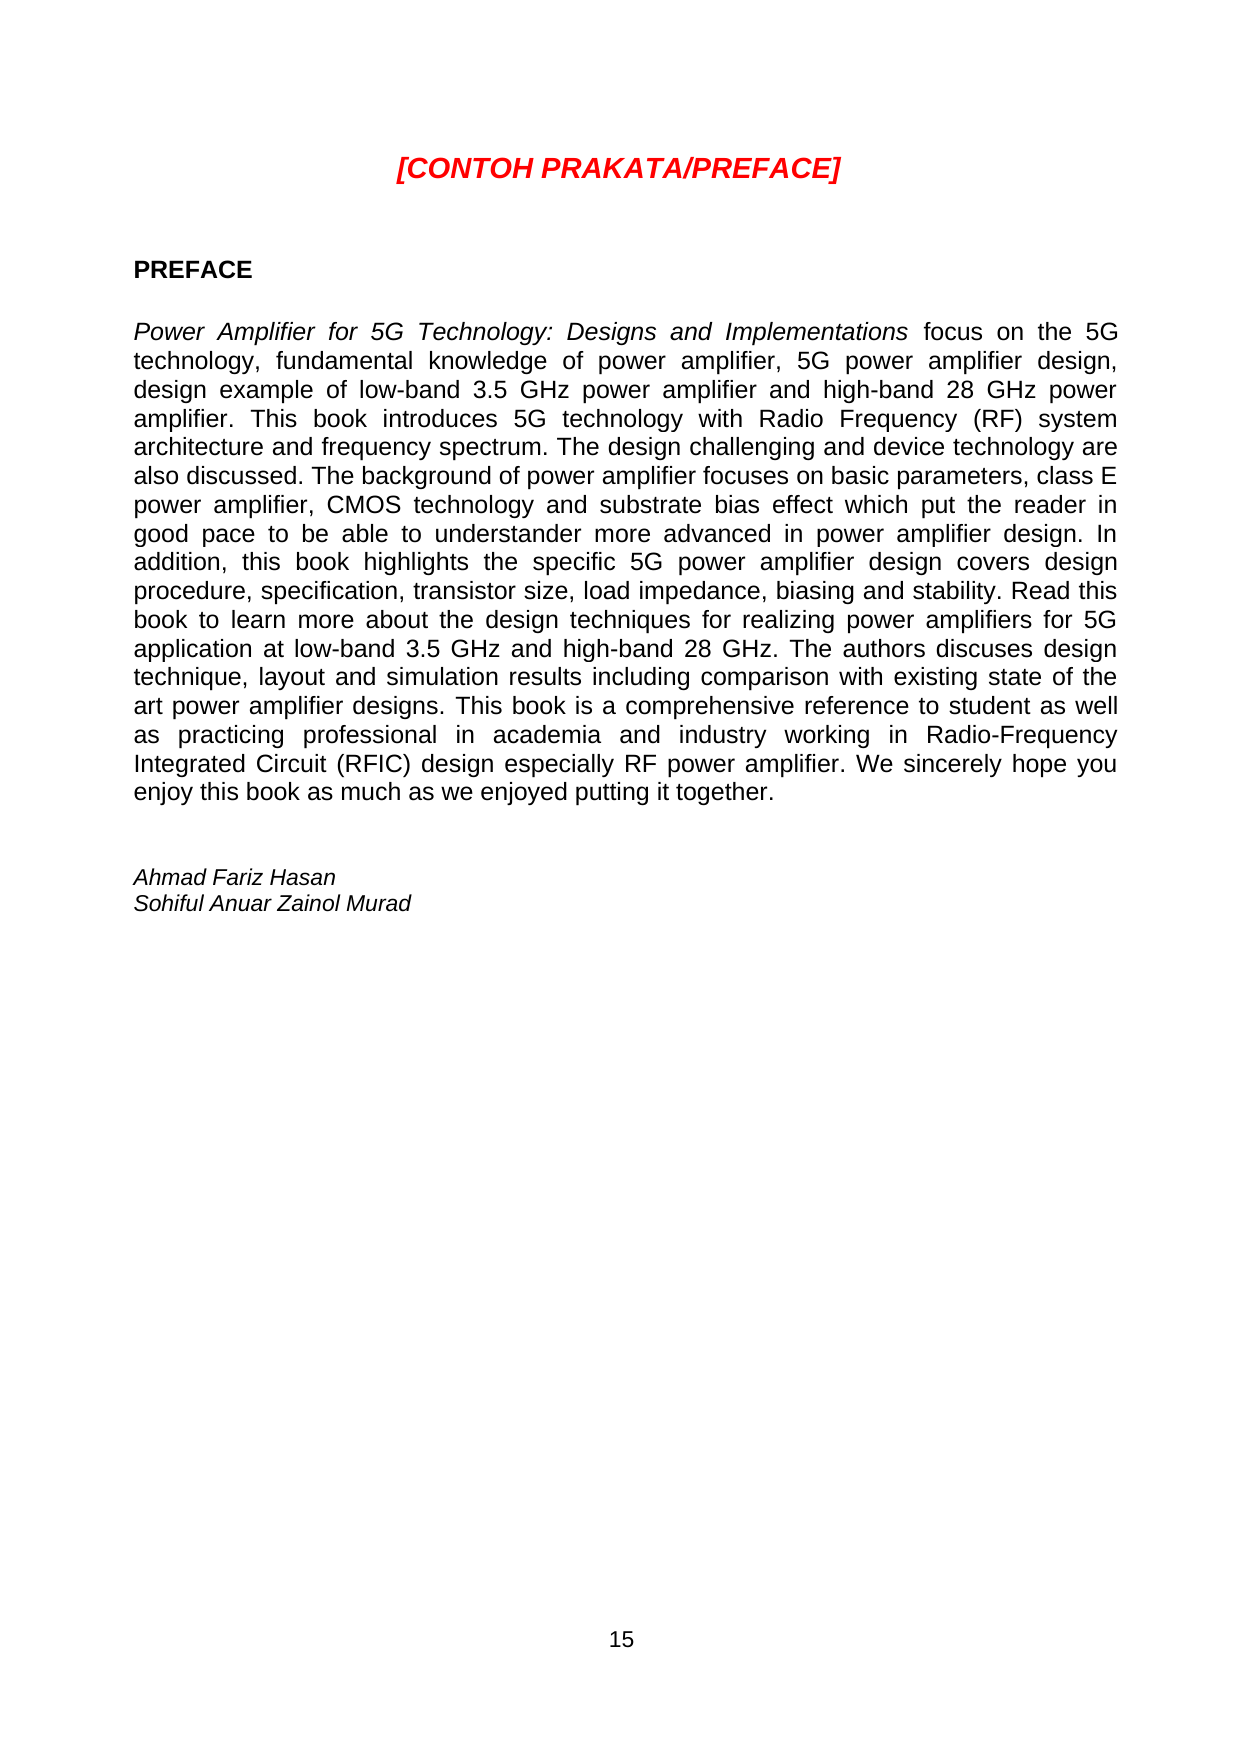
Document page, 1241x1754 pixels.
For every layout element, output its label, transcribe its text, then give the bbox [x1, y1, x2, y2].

text PREFACE [133, 255, 1119, 284]
subtitle [CONTOH PRAKATA/PREFACE] [228, 151, 1012, 185]
text Sohiful Anuar Zainol Murad [133, 890, 1119, 916]
text Power Amplifier for 5G Technology: Designs and Implementations focus on the 5G technology, fundamental knowledge of power amplifier, 5G power amplifier design, design example of low-band 3.5 GHz power amplifier and high-band 28 GHz power amplifier. This book introduces 5G technology with Radio Frequency (RF) system architecture and frequency spectrum. The design challenging and device technology are also discussed. The background of power amplifier focuses on basic parameters, class E power amplifier, CMOS technology and substrate bias effect which put the reader in good pace to be able to understander more advanced in power amplifier design. In addition, this book highlights the specific 5G power amplifier design covers design procedure, specification, transistor size, load impedance, biasing and stability. Read this book to learn more about the design techniques for realizing power amplifiers for 5G application at low-band 3.5 GHz and high-band 28 GHz. The authors discuses design technique, layout and simulation results including comparison with existing state of the art power amplifier designs. This book is a comprehensive reference to student as well as practicing professional in academia and industry working in Radio-Frequency Integrated Circuit (RFIC) design especially RF power amplifier. We sincerely hope you enjoy this book as much as we enjoyed putting it together. [133, 691, 1119, 806]
text Ahmad Fariz Hasan [133, 863, 1119, 890]
